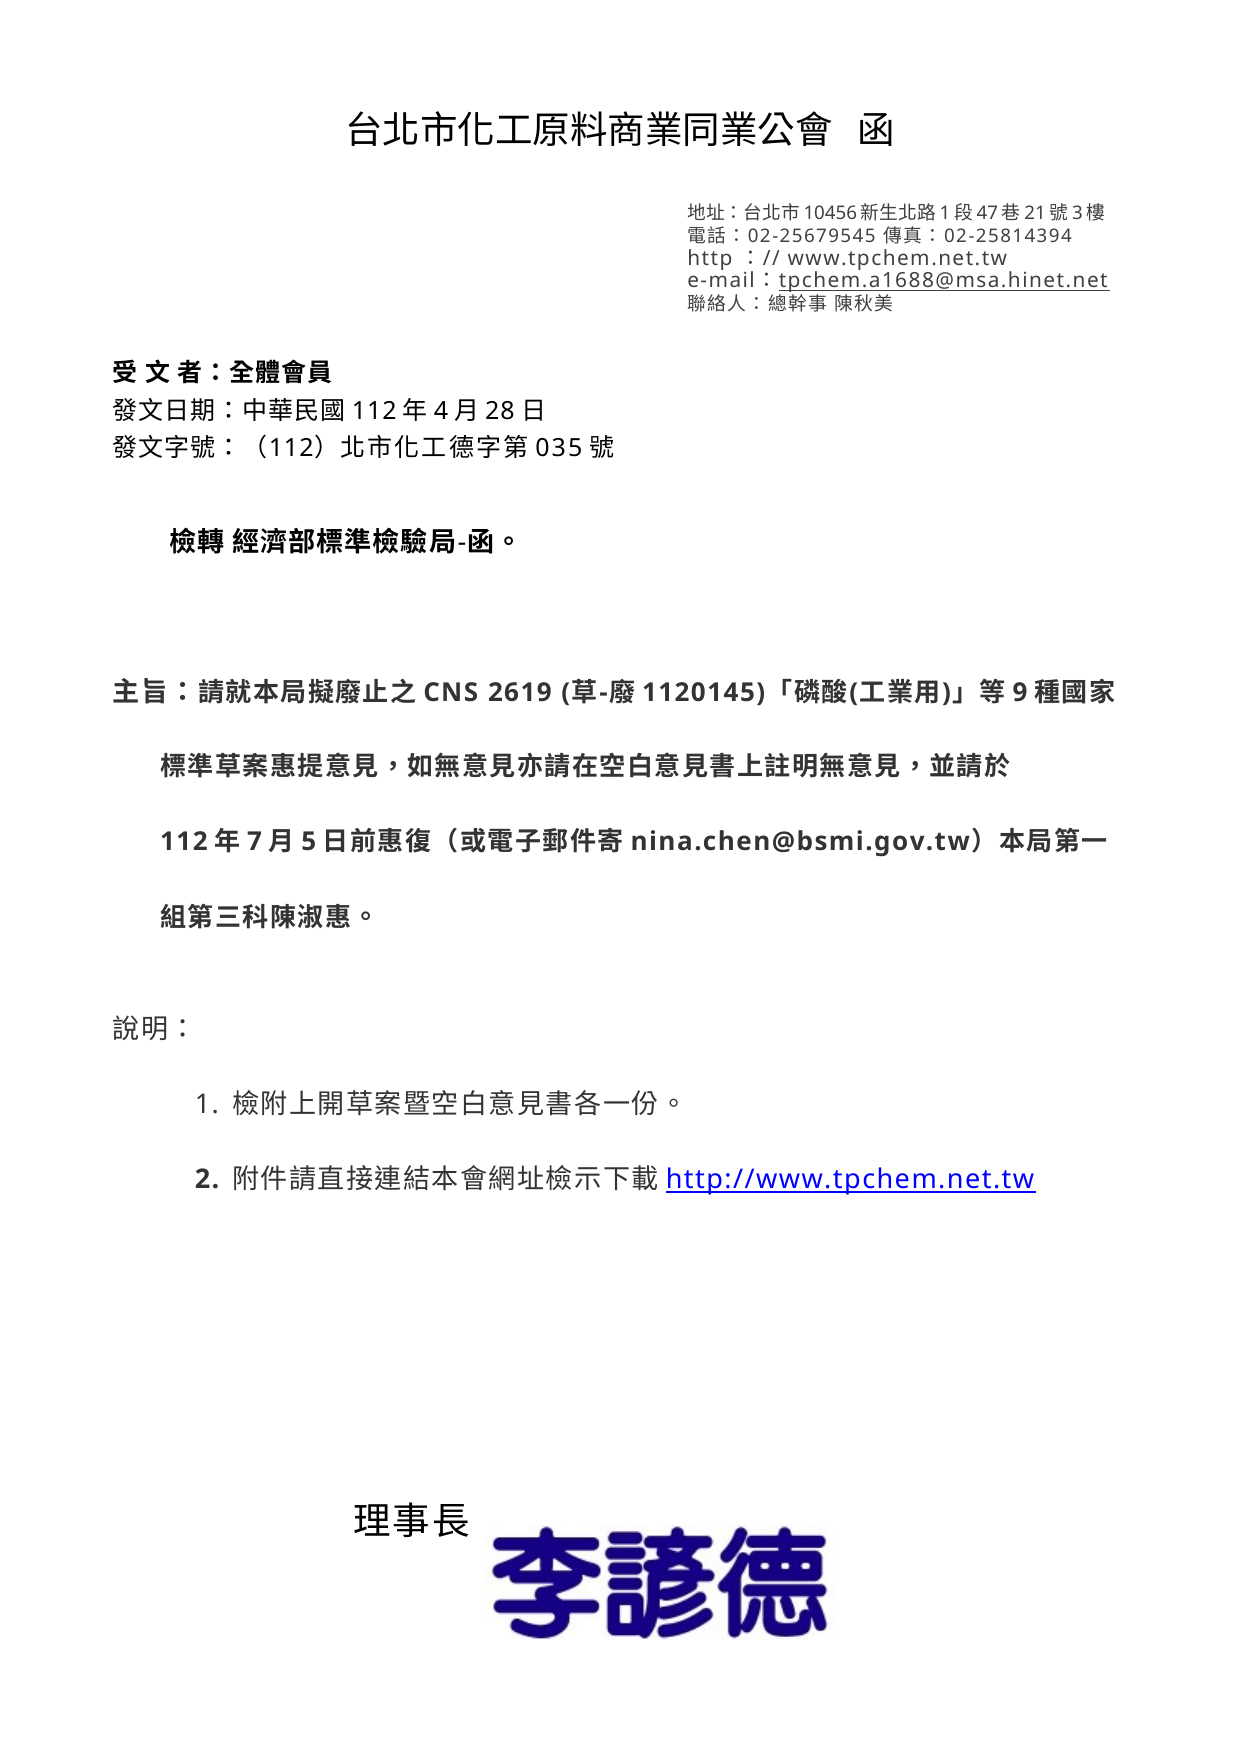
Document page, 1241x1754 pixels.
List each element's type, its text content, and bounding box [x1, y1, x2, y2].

text 標準草案惠提意見，如無意見亦請在空白意見書上註明無意見，並請於 [112, 727, 1128, 802]
text 理事長 [112, 1477, 1128, 1664]
picture [482, 1525, 838, 1640]
list 附件請直接連結本會網址檢示下載http://www.tpchem.net.tw [194, 1139, 1128, 1214]
text 台北市化工原料商業同業公會 函 [112, 89, 1128, 164]
text 112年7月5日前惠復（或電子郵件寄nina.chen@bsmi.gov.tw）本局第一 [112, 802, 1128, 877]
text 主旨：請就本局擬廢止之CNS 2619 (草-廢1120145)「磷酸(工業用)」等9種國家 [112, 652, 1128, 727]
text 組第三科陳淑惠。 [112, 877, 1128, 952]
text 說明： [112, 989, 1128, 1064]
text 發文日期：中華民國112年4月28日 發文字號：（112）北市化工德字第035號 [112, 389, 1128, 464]
list 檢附上開草案暨空白意見書各一份。 [194, 1064, 1128, 1139]
text 受 文 者：全體會員 [112, 352, 1128, 389]
text 檢轉 經濟部標準檢驗局-函。 [112, 502, 1128, 577]
